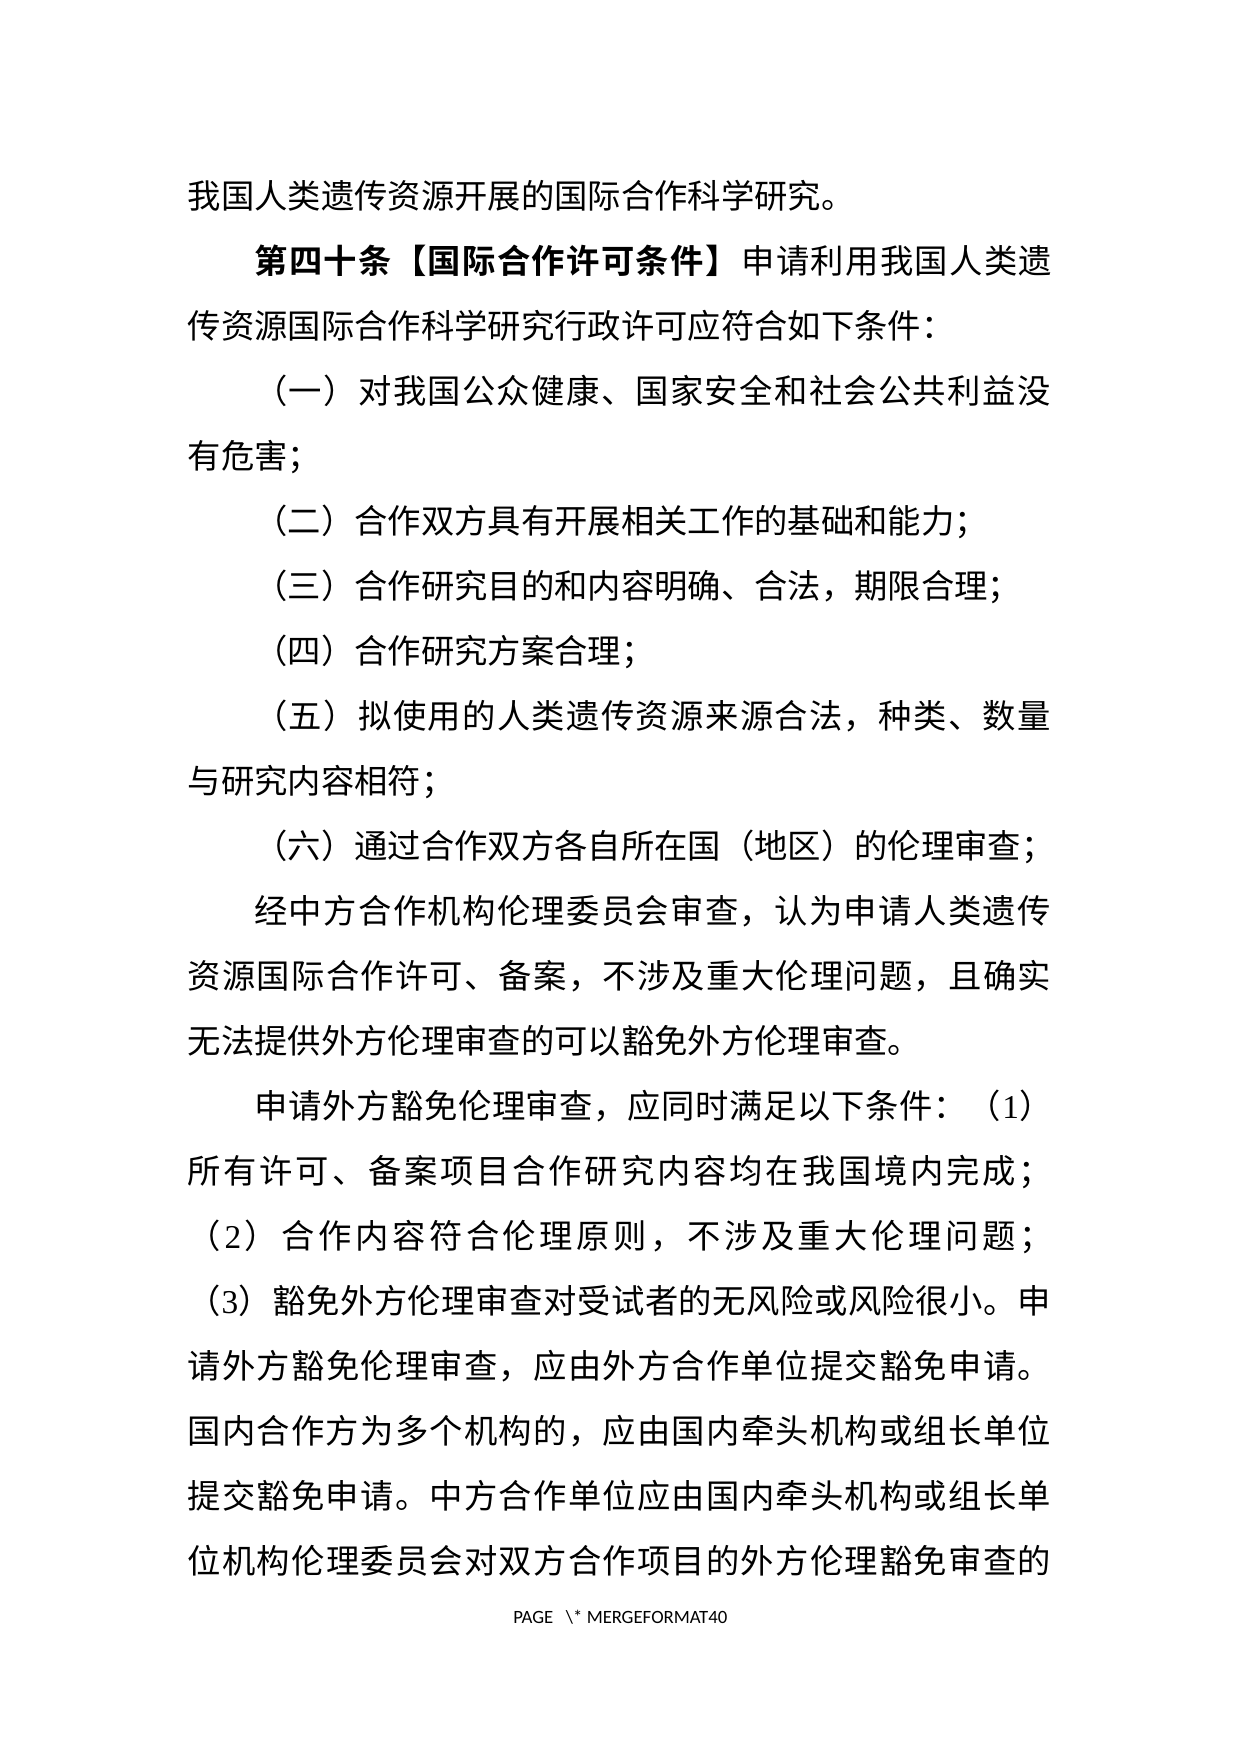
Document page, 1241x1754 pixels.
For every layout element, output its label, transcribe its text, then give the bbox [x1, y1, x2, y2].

text （四）合作研究方案合理； [187, 617, 1053, 682]
text 经中方合作机构伦理委员会审查，认为申请人类遗传资源国际合作许可、备案，不涉及重大伦理问题，且确实无法提供外方伦理审查的可以豁免外方伦理审查。 [187, 877, 1053, 1072]
text （六）通过合作双方各自所在国（地区）的伦理审查； [187, 812, 1053, 877]
text 第四十条【国际合作许可条件】申请利用我国人类遗传资源国际合作科学研究行政许可应符合如下条件： [187, 227, 1053, 357]
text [187, 1072, 1053, 1592]
text （一）对我国公众健康、国家安全和社会公共利益没有危害； [187, 357, 1053, 487]
text （五）拟使用的人类遗传资源来源合法，种类、数量与研究内容相符； [187, 682, 1053, 812]
text （三）合作研究目的和内容明确、合法，期限合理； [187, 552, 1053, 617]
text （二）合作双方具有开展相关工作的基础和能力； [187, 487, 1053, 552]
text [187, 162, 1053, 227]
